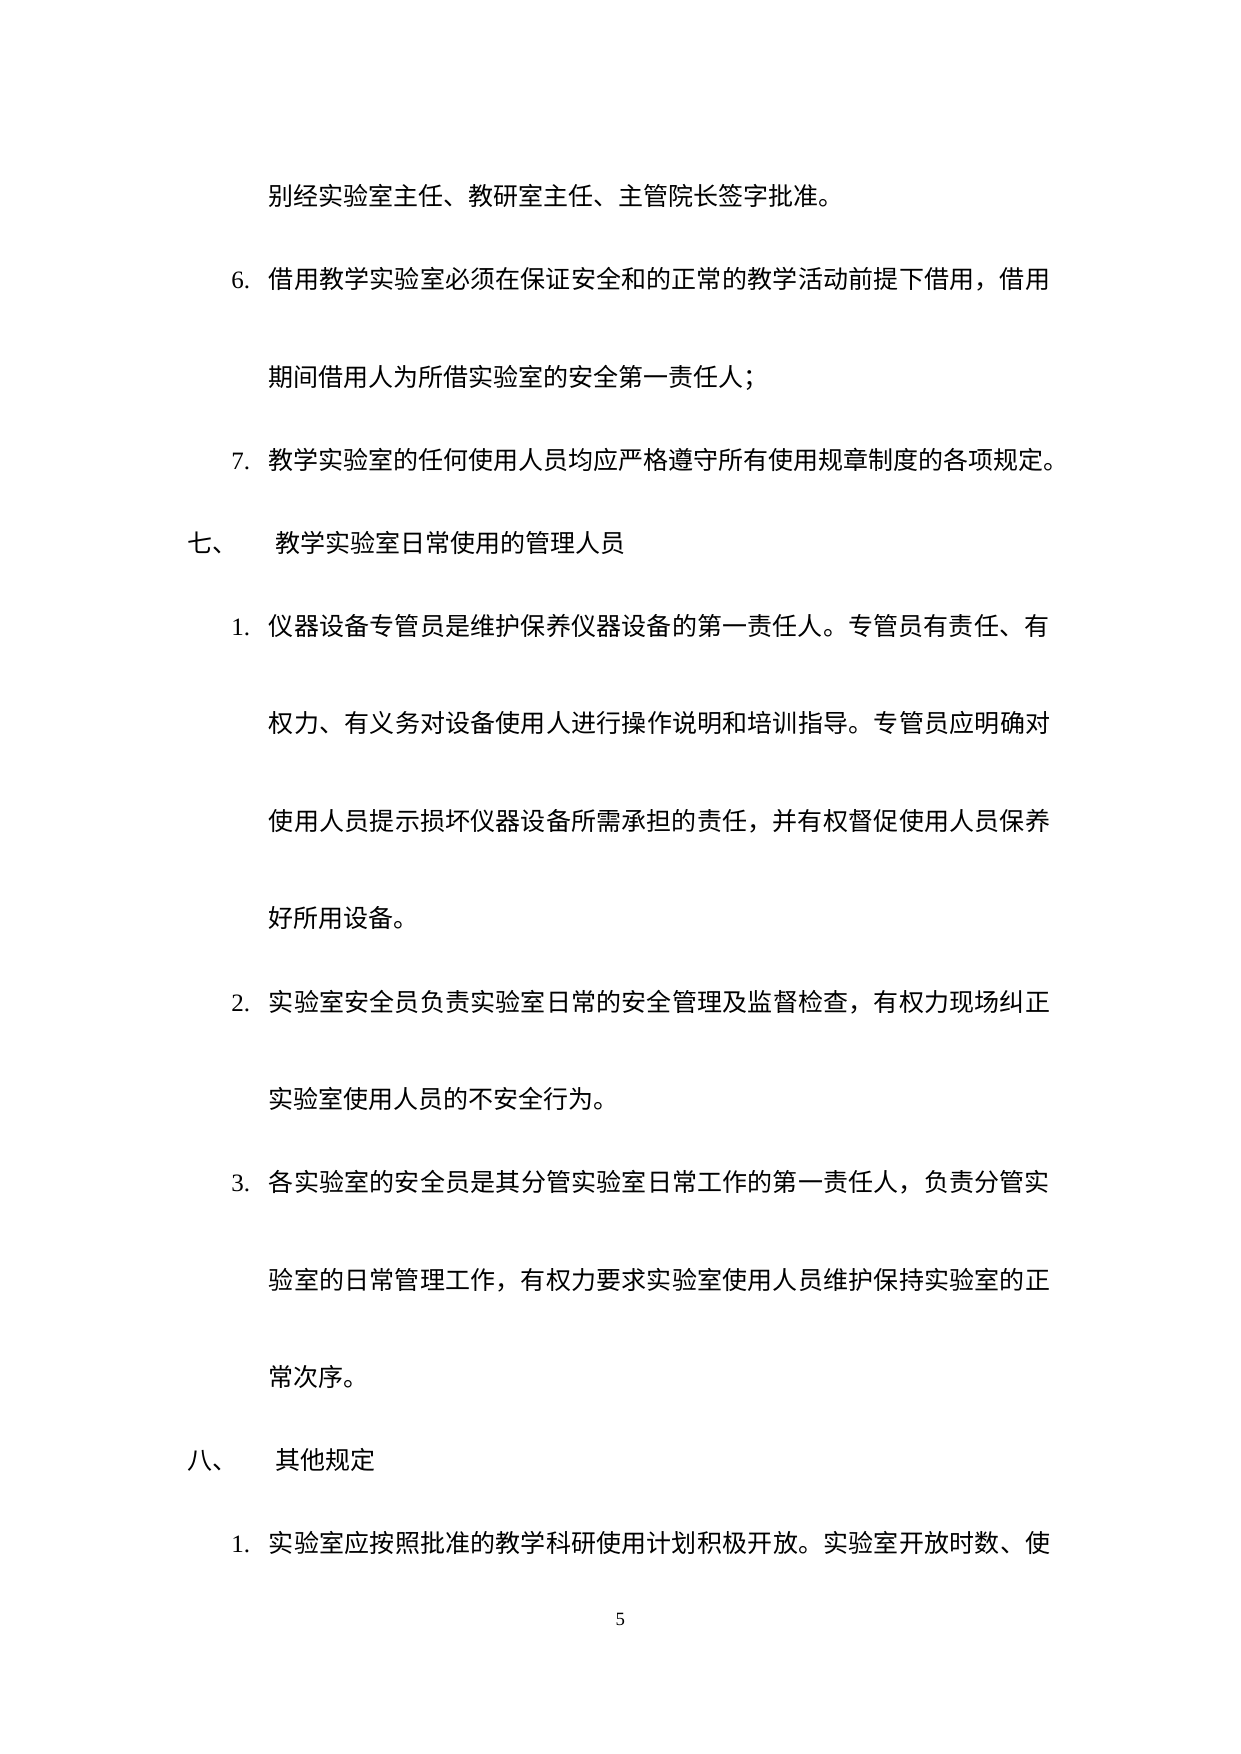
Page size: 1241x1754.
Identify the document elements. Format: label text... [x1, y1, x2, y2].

list 教学实验室日常使用的管理人员 [187, 509, 1053, 574]
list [231, 1509, 1053, 1574]
list 教学实验室的任何使用人员均应严格遵守所有使用规章制度的各项规定。 [231, 426, 1053, 491]
list 各实验室的安全员是其分管实验室日常工作的第一责任人，负责分管实验室的日常管理工作，有权力要求实验室使用人员维护保持实验室的正常次序。 [231, 1148, 1053, 1408]
list 仪器设备专管员是维护保养仪器设备的第一责任人。专管员有责任、有权力、有义务对设备使用人进行操作说明和培训指导。专管员应明确对使用人员提示损坏仪器设备所需承担的责任，并有权督促使用人员保养好所用设备。 [231, 592, 1053, 949]
list 实验室安全员负责实验室日常的安全管理及监督检查，有权力现场纠正实验室使用人员的不安全行为。 [231, 968, 1053, 1130]
list 其他规定 [187, 1426, 1053, 1491]
list 借用教学实验室必须在保证安全和的正常的教学活动前提下借用，借用期间借用人为所借实验室的安全第一责任人； [231, 245, 1053, 408]
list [231, 162, 1053, 227]
